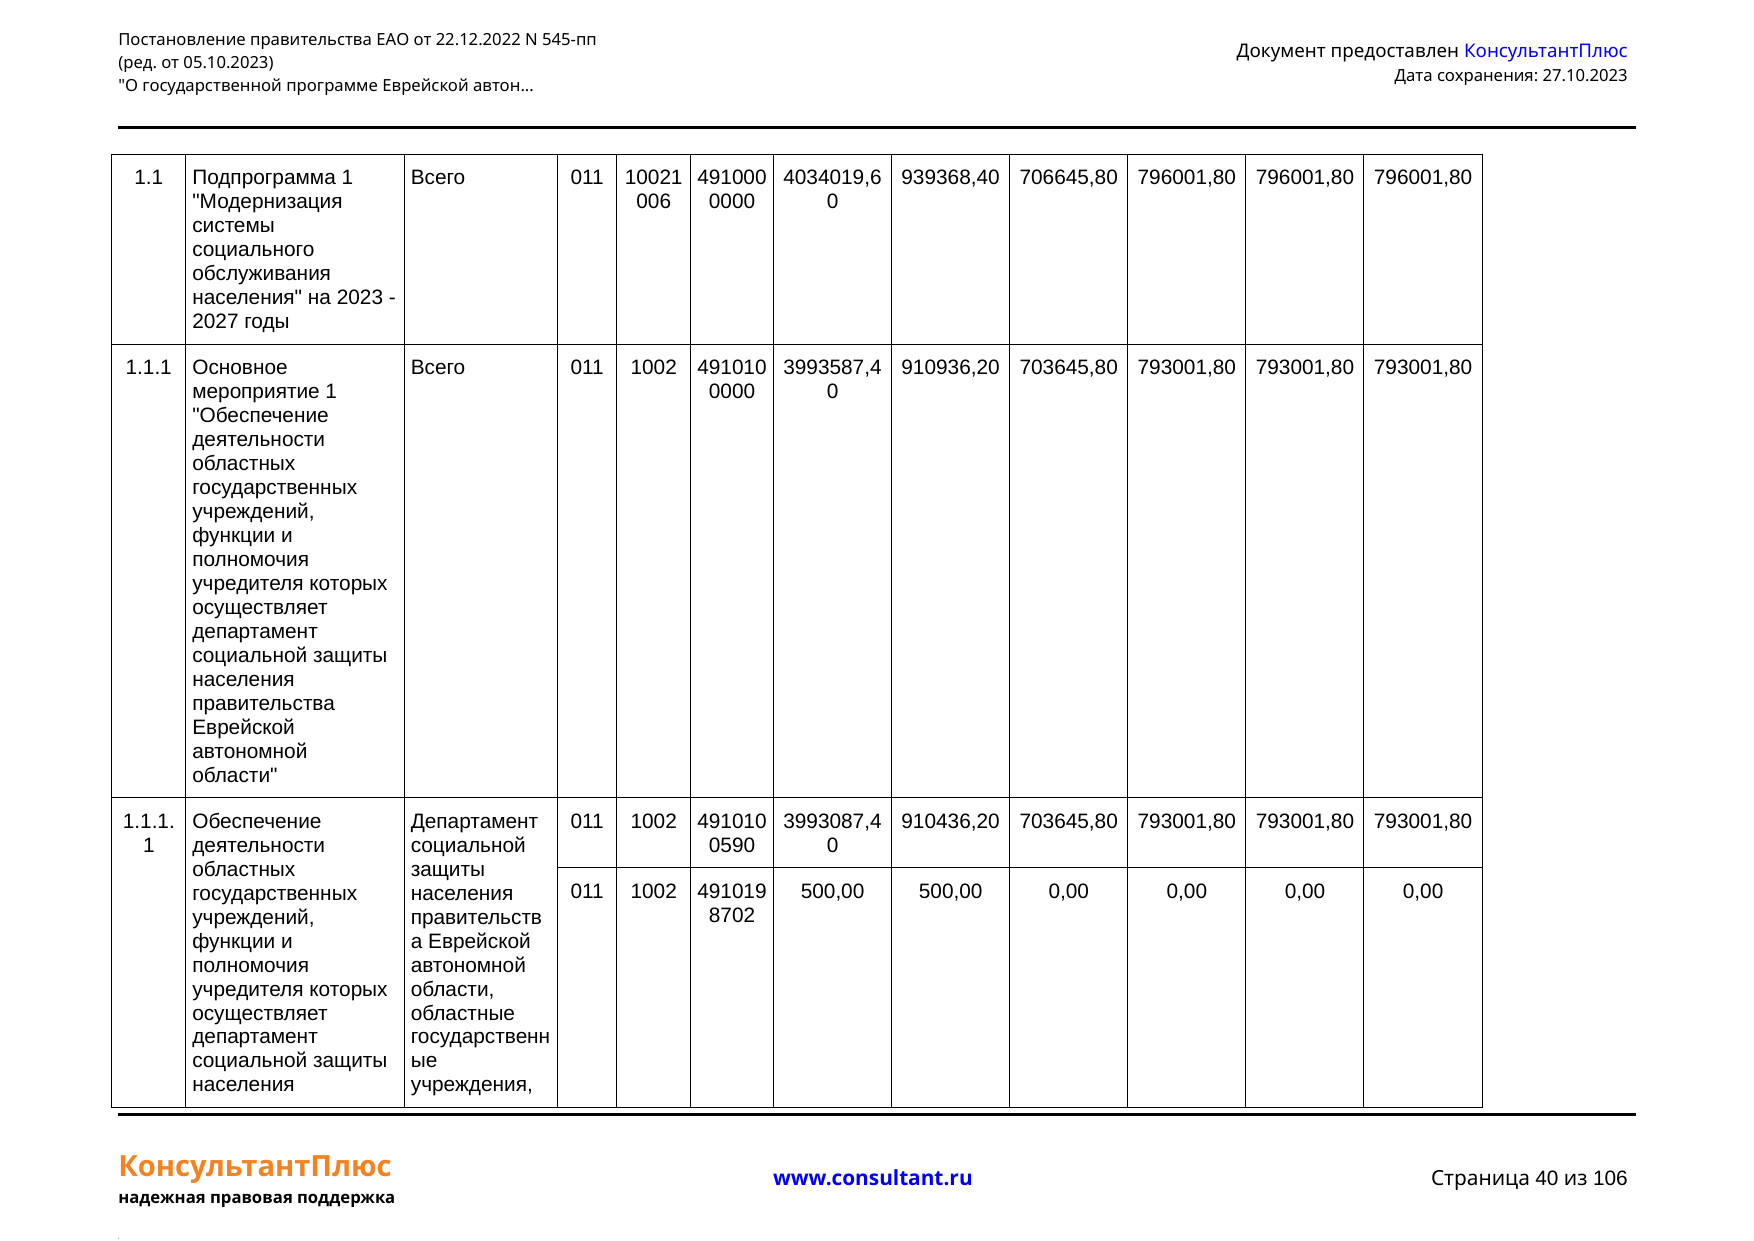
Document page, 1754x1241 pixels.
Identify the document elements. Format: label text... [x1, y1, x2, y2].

table_cell 0,00 [1364, 868, 1482, 1107]
table_cell Основное мероприятие 1 "Обеспечение деятельности областных государственных учреждений, функции и полномочия учредителя которых осуществляет департамент социальной защиты населения правительства Еврейской автономной области" [186, 345, 404, 797]
table_cell 796001,80 [1364, 155, 1482, 343]
table_cell 796001,80 [1128, 155, 1245, 343]
table_cell 0,00 [1128, 868, 1245, 1107]
table_cell 1002 [617, 798, 690, 867]
table_cell 706645,80 [1010, 155, 1127, 343]
table_cell 4910100590 [691, 798, 773, 867]
table_cell 0,00 [1246, 868, 1363, 1107]
table_cell 4910198702 [691, 868, 773, 1107]
table_cell 1002 [617, 868, 690, 1107]
table_cell 1.1.1.1 [112, 798, 185, 1107]
table_cell 10021006 [617, 155, 690, 343]
table_cell Обеспечение деятельности областных государственных учреждений, функции и полномочия учредителя которых осуществляет департамент социальной защиты населения правительства Еврейской автономной области [186, 798, 404, 1107]
table_cell 910936,20 [892, 345, 1009, 797]
table_cell 796001,80 [1246, 155, 1363, 343]
table_cell 703645,80 [1010, 345, 1127, 797]
table_cell 4910100000 [691, 345, 773, 797]
table_cell 793001,80 [1128, 345, 1245, 797]
table_cell 703645,80 [1010, 798, 1127, 867]
table_cell 500,00 [892, 868, 1009, 1107]
table_cell Всего [405, 345, 557, 797]
table_cell 011 [558, 798, 616, 867]
table_cell 1.1 [112, 155, 185, 343]
table_cell 4034019,60 [774, 155, 891, 343]
table_cell Департамент социальной защиты населения правительства Еврейской автономной области, областные государственные учреждения, функции и полномочия учредителя которых осуществляет департамент социальной защиты населения правительства Еврейской автономной области [405, 798, 557, 1107]
table_cell 793001,80 [1128, 798, 1245, 867]
table_cell 793001,80 [1364, 345, 1482, 797]
table_cell 0,00 [1010, 868, 1127, 1107]
table_cell 4910000000 [691, 155, 773, 343]
table_cell 793001,80 [1246, 345, 1363, 797]
table_cell Подпрограмма 1 "Модернизация системы социального обслуживания населения" на 2023 - 2027 годы [186, 155, 404, 343]
table_cell 1.1.1 [112, 345, 185, 797]
table_cell 793001,80 [1364, 798, 1482, 867]
table_cell 3993587,40 [774, 345, 891, 797]
table_cell 793001,80 [1246, 798, 1363, 867]
table_cell 939368,40 [892, 155, 1009, 343]
table_cell 1002 [617, 345, 690, 797]
table_cell 011 [558, 868, 616, 1107]
table_cell Всего [405, 155, 557, 343]
table_cell 011 [558, 155, 616, 343]
table_cell 011 [558, 345, 616, 797]
table_cell 500,00 [774, 868, 891, 1107]
table_cell 3993087,40 [774, 798, 891, 867]
table_cell 910436,20 [892, 798, 1009, 867]
